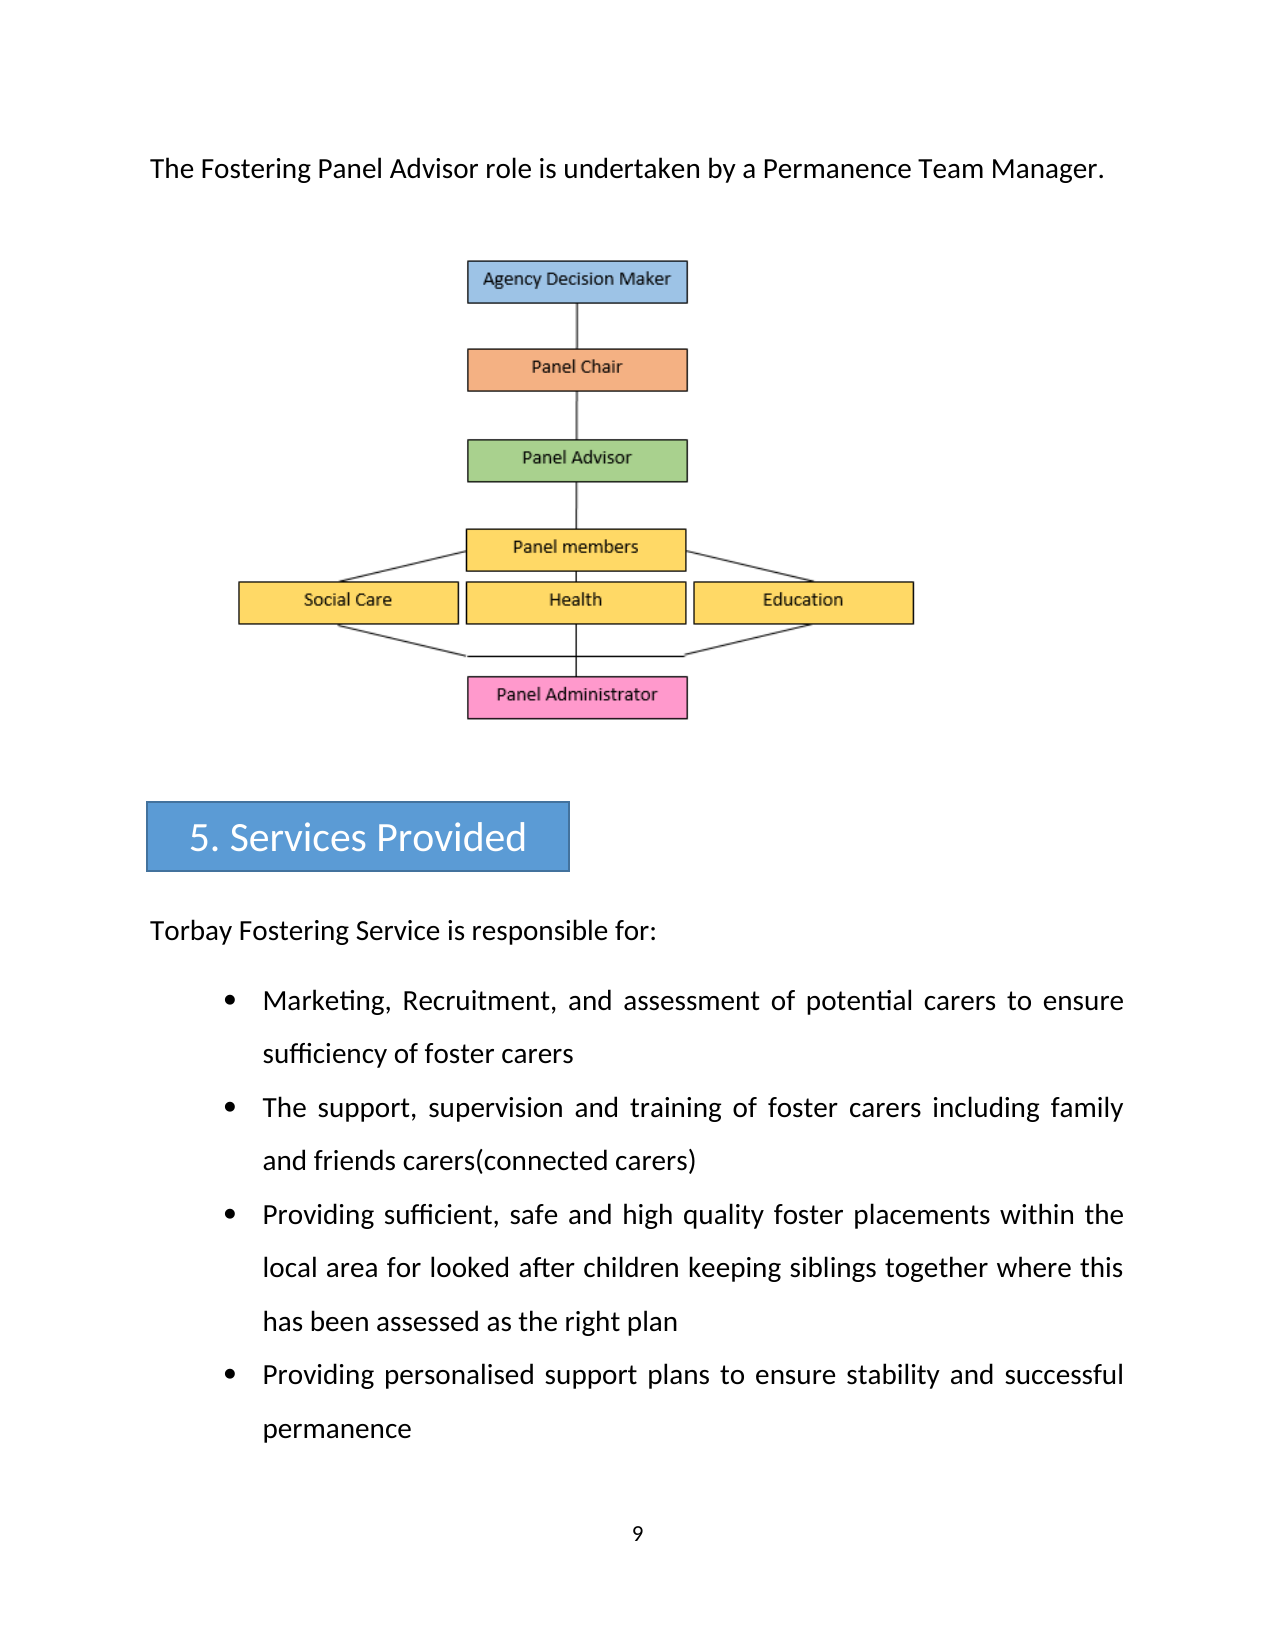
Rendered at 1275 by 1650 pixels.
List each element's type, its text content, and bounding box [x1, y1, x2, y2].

list Providing personalised support plans to ensure stability and successful permanence [225, 1356, 1125, 1445]
list Providing sufficient, safe and high quality foster placements within the local area for looked after children keeping siblings together where this has been assessed as the right plan [225, 1196, 1125, 1338]
list Marketing, Recruitment, and assessment of potential carers to ensure sufficiency of foster carers [225, 982, 1125, 1071]
text Torbay Fostering Service is responsible for: [150, 859, 1125, 948]
picture [187, 220, 939, 748]
text The Fostering Panel Advisor role is undertaken by a Permanence Team Manager. [150, 150, 1125, 186]
list The support, supervision and training of foster carers including family and friends carers(connected carers) [225, 1089, 1125, 1178]
